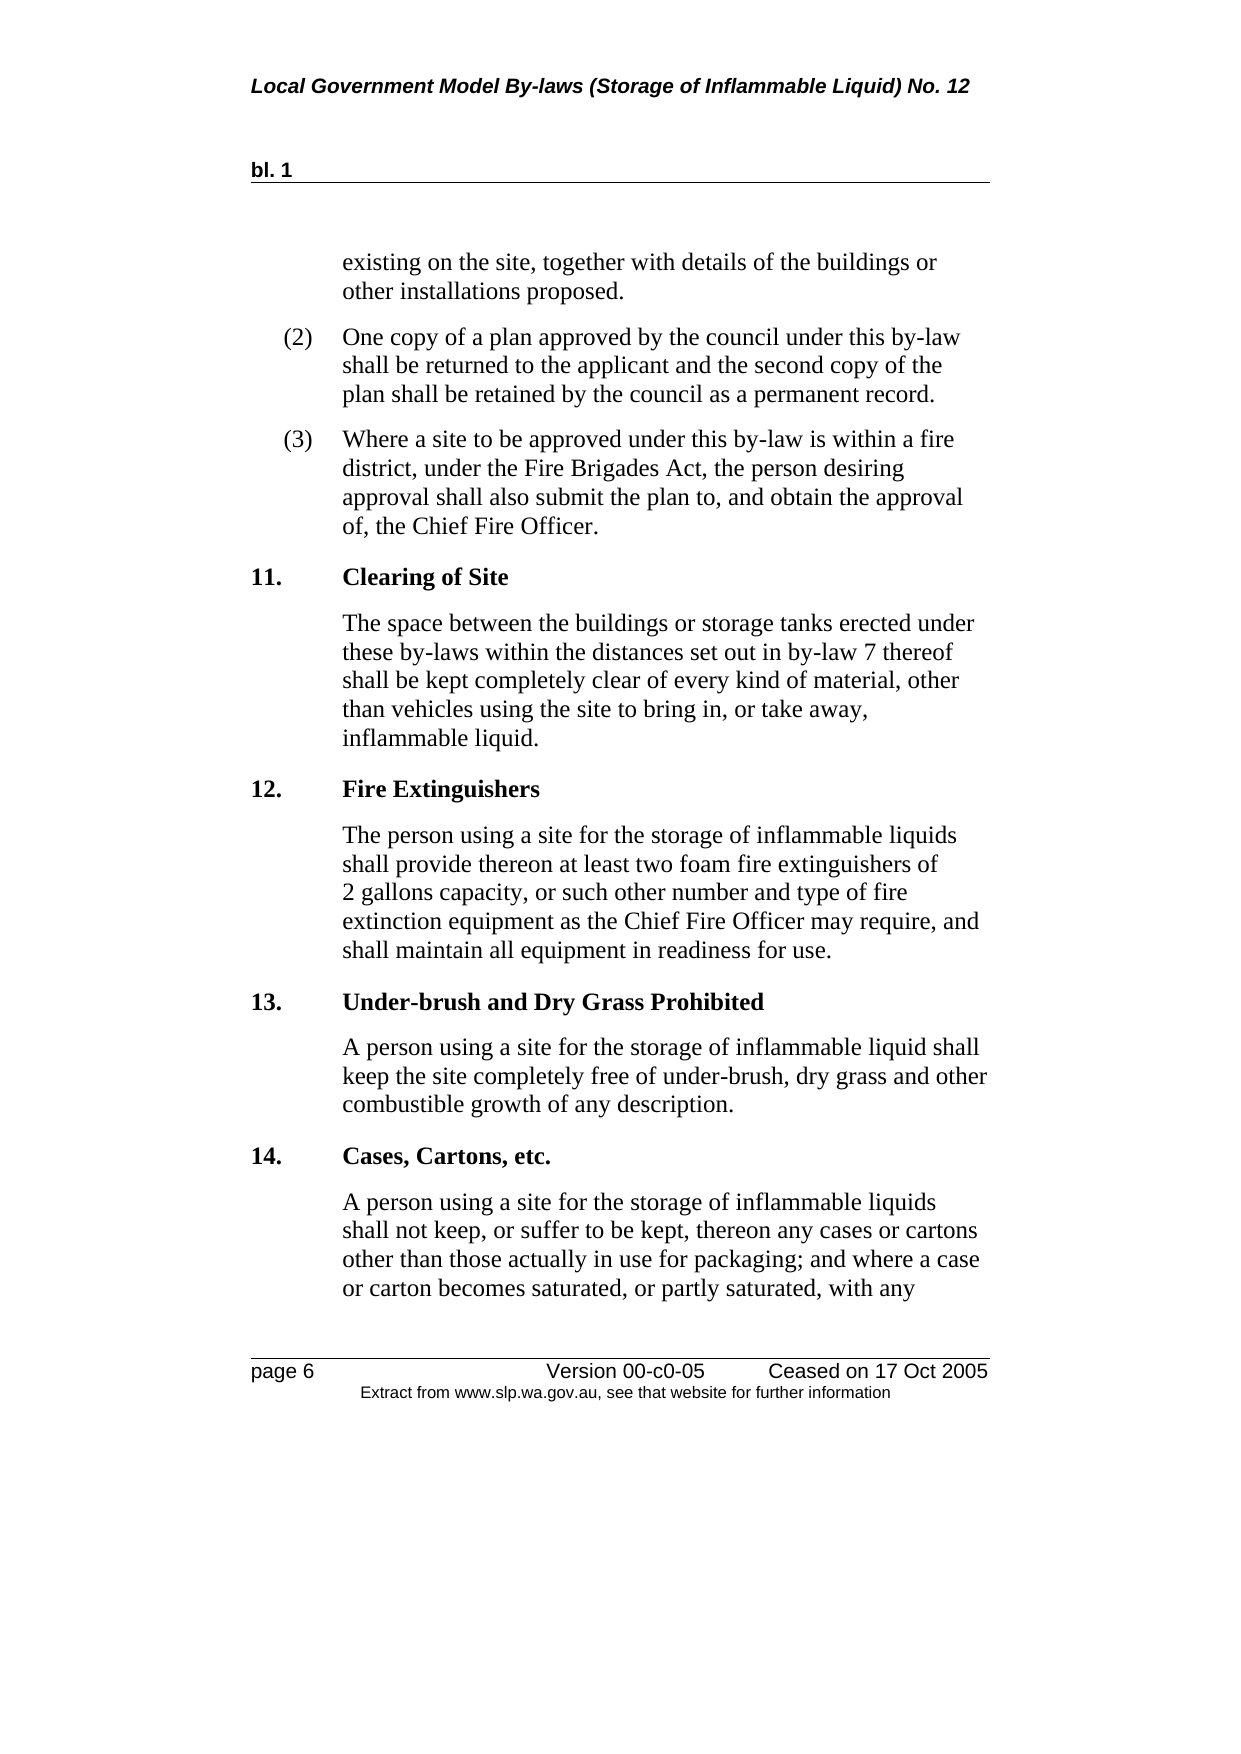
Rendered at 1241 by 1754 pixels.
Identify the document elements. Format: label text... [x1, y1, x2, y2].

text (3) Where a site to be approved under this by-law is within a fire district, under the Fire Brigades Act, the person desiring approval shall also submit the plan to, and obtain the approval of, the Chief Fire Officer. [251, 424, 990, 539]
subtitle 14. Cases, Cartons, etc. [251, 1141, 990, 1170]
subtitle 12. Fire Extinguishers [251, 774, 990, 803]
text (2) One copy of a plan approved by the council under this by-law shall be returned to the applicant and the second copy of the plan shall be retained by the council as a permanent record. [251, 322, 990, 408]
subtitle 11. Clearing of Site [251, 562, 990, 591]
subtitle 13. Under-brush and Dry Grass Prohibited [251, 987, 990, 1015]
text The space between the buildings or storage tanks erected under these by-laws within the distances set out in by-law 7 thereof shall be kept completely clear of every kind of material, other than vehicles using the site to bring in, or take away, inflammable liquid. [251, 608, 990, 752]
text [251, 1187, 990, 1302]
text The person using a site for the storage of inflammable liquids shall provide thereon at least two foam fire extinguishers of 2 gallons capacity, or such other number and type of fire extinction equipment as the Chief Fire Officer may require, and shall maintain all equipment in readiness for use. [251, 820, 990, 964]
text A person using a site for the storage of inflammable liquid shall keep the site completely free of under-brush, dry grass and other combustible growth of any description. [251, 1032, 990, 1118]
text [251, 247, 990, 305]
